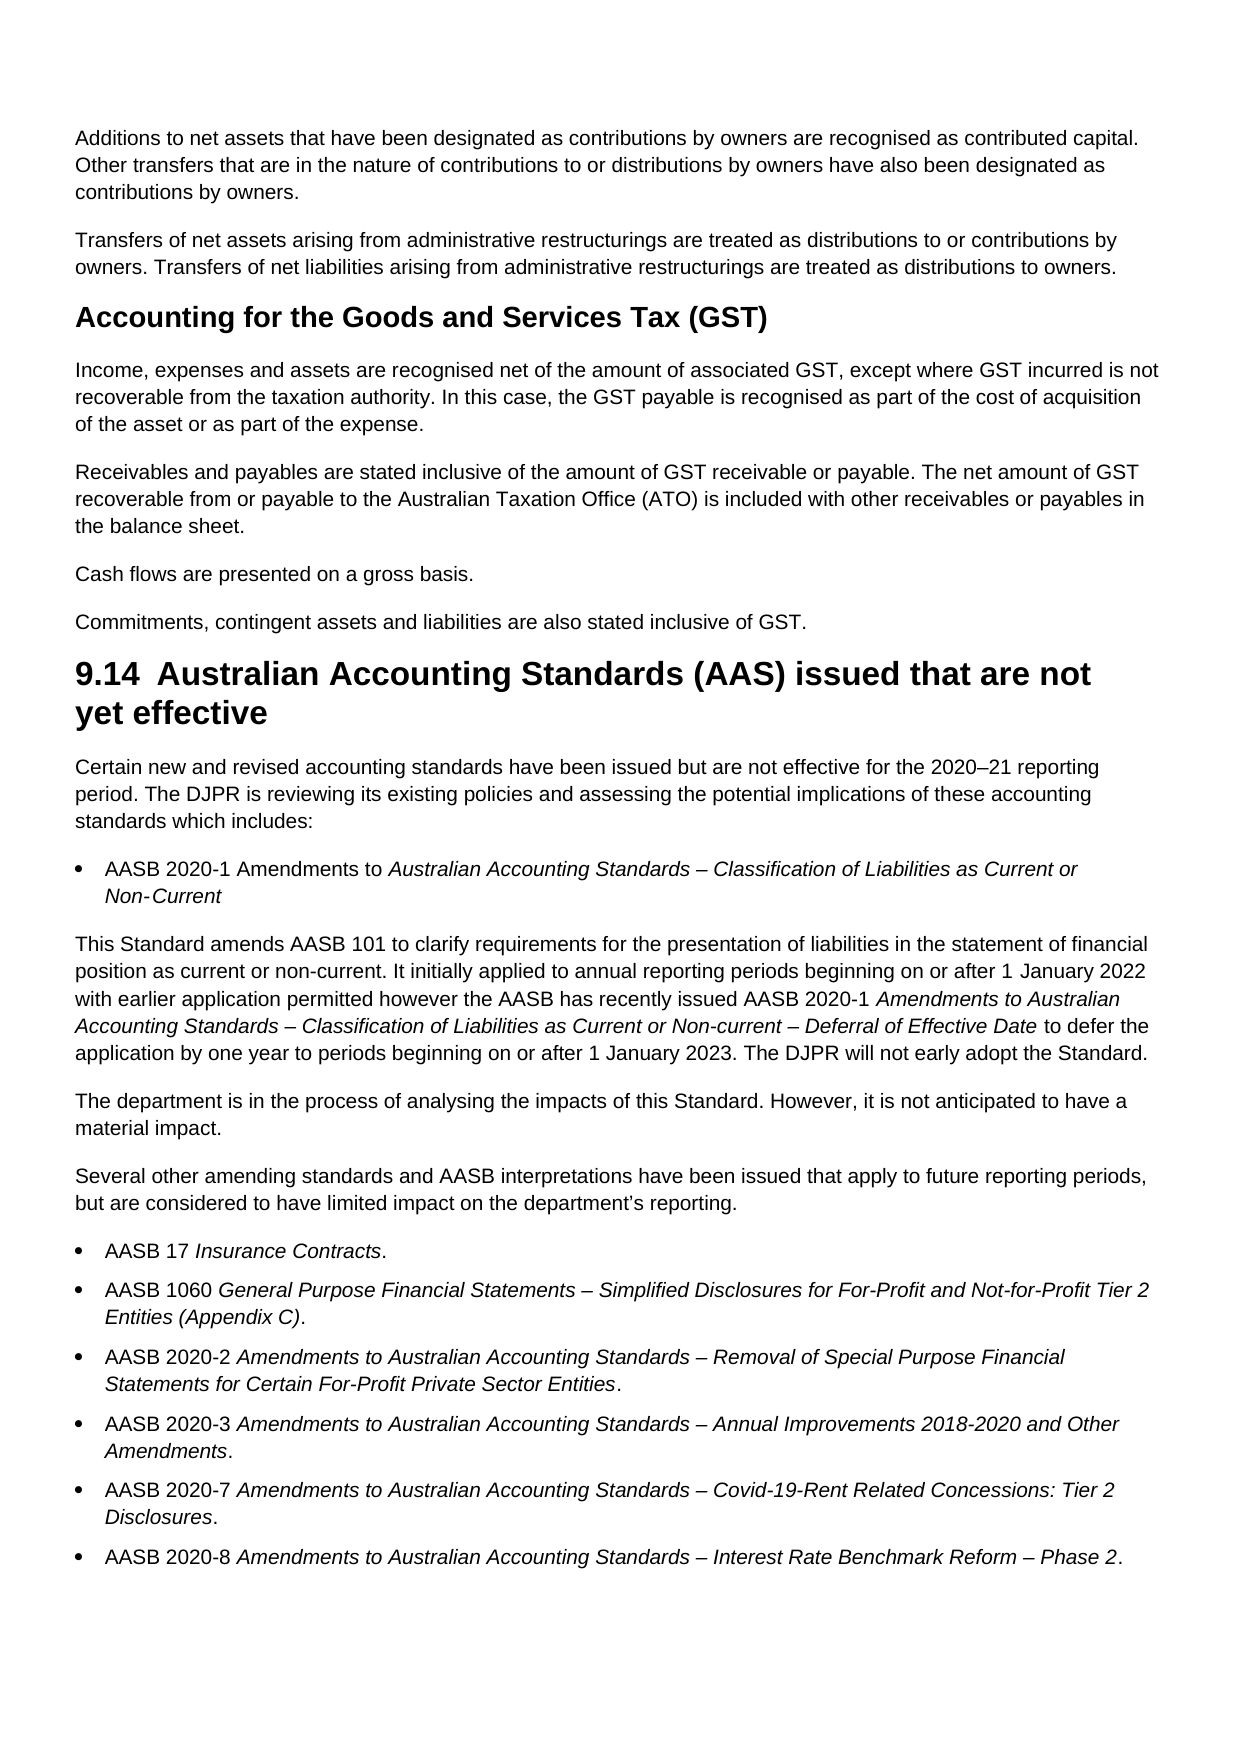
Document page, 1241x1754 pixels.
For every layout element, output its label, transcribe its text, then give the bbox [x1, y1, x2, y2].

text AASB 1060 General Purpose Financial Statements – Simplified Disclosures for For-Profit and Not-for-Profit Tier 2 Entities (Appendix C). [75, 1275, 1165, 1329]
text Transfers of net assets arising from administrative restructurings are treated as distributions to or contributions by owners. Transfers of net liabilities arising from administrative restructurings are treated as distributions to owners. [75, 225, 1165, 279]
text Additions to net assets that have been designated as contributions by owners are recognised as contributed capital. Other transfers that are in the nature of contributions to or distributions by owners have also been designated as contributions by owners. [75, 123, 1165, 204]
text The department is in the process of analysing the impacts of this Standard. However, it is not anticipated to have a material impact. [75, 1085, 1165, 1139]
text Receivables and payables are stated inclusive of the amount of GST receivable or payable. The net amount of GST recoverable from or payable to the Australian Taxation Office (ATO) is included with other receivables or payables in the balance sheet. [75, 456, 1165, 538]
text AASB 2020-7 Amendments to Australian Accounting Standards – Covid-19-Rent Related Concessions: Tier 2 Disclosures. [75, 1475, 1165, 1529]
text AASB 2020-1 Amendments to Australian Accounting Standards – Classification of Liabilities as Current or Non-Current [75, 854, 1165, 908]
text AASB 2020-2 Amendments to Australian Accounting Standards – Removal of Special Purpose Financial Statements for Certain For-Profit Private Sector Entities. [75, 1342, 1165, 1396]
text AASB 2020-3 Amendments to Australian Accounting Standards – Annual Improvements 2018-2020 and Other Amendments. [75, 1408, 1165, 1462]
text Income, expenses and assets are recognised net of the amount of associated GST, except where GST incurred is not recoverable from the taxation authority. In this case, the GST payable is recognised as part of the cost of acquisition of the asset or as part of the expense. [75, 354, 1165, 436]
subtitle Accounting for the Goods and Services Tax (GST) [75, 300, 1165, 333]
text AASB 2020-8 Amendments to Australian Accounting Standards – Interest Rate Benchmark Reform – Phase 2. [75, 1542, 1165, 1569]
subtitle 9.14 Australian Accounting Standards (AAS) issued that are not yet effective [75, 654, 1165, 731]
text Cash flows are presented on a gross basis. [75, 558, 1165, 586]
text This Standard amends AASB 101 to clarify requirements for the presentation of liabilities in the statement of financial position as current or non-current. It initially applied to annual reporting periods beginning on or after 1 January 2022 with earlier application permitted however the AASB has recently issued AASB 2020-1 Amendments to Australian Accounting Standards – Classification of Liabilities as Current or Non-current – Deferral of Effective Date to defer the application by one year to periods beginning on or after 1 January 2023. The DJPR will not early adopt the Standard. [75, 929, 1165, 1064]
text Commitments, contingent assets and liabilities are also stated inclusive of GST. [75, 606, 1165, 633]
text Several other amending standards and AASB interpretations have been issued that apply to future reporting periods, but are considered to have limited impact on the department’s reporting. [75, 1160, 1165, 1214]
text AASB 17 Insurance Contracts. [75, 1235, 1165, 1262]
text Certain new and revised accounting standards have been issued but are not effective for the 2020–21 reporting period. The DJPR is reviewing its existing policies and assessing the potential implications of these accounting standards which includes: [75, 752, 1165, 833]
